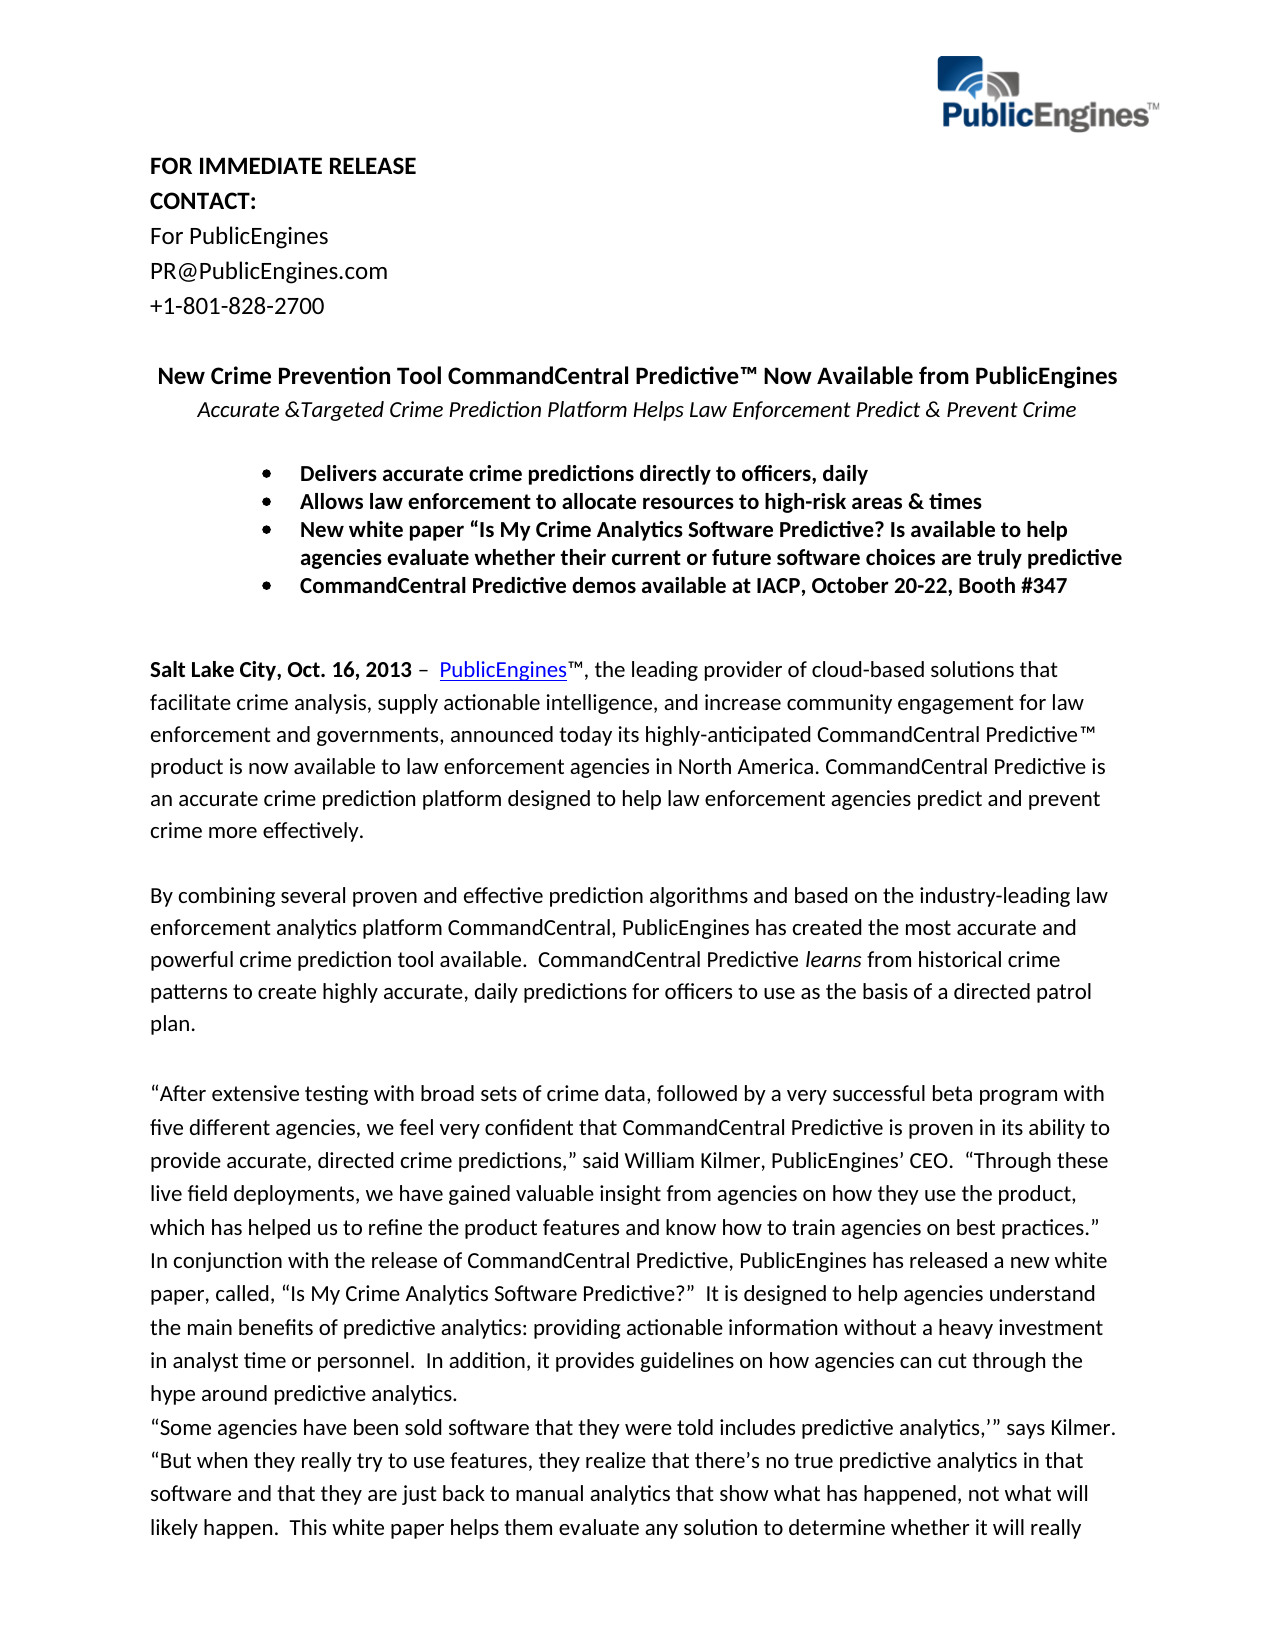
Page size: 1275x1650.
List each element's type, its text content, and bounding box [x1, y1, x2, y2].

text In conjunction with the release of CommandCentral Predictive, PublicEngines has released a new white paper, called, “Is My Crime Analytics Software Predictive?” It is designed to help agencies understand the main benefits of predictive analytics: providing actionable information without a heavy investment in analyst time or personnel. In addition, it provides guidelines on how agencies can cut through the hype around predictive analytics. [150, 1241, 1125, 1407]
text “After extensive testing with broad sets of crime data, followed by a very successful beta program with five different agencies, we feel very confident that CommandCentral Predictive is proven in its ability to provide accurate, directed crime predictions,” said William Kilmer, PublicEngines’ CEO. “Through these live field deployments, we have gained valuable insight from agencies on how they use the product, which has helped us to refine the product features and know how to train agencies on best practices.” [150, 1074, 1125, 1241]
text By combining several proven and effective prediction algorithms and based on the industry-leading law enforcement analytics platform CommandCentral, PublicEngines has created the most accurate and powerful crime prediction tool available. CommandCentral Predictive learns from historical crime patterns to create highly accurate, daily predictions for officers to use as the basis of a directed patrol plan. [150, 881, 1125, 1038]
list Allows law enforcement to allocate resources to high-risk areas & times [262, 487, 1125, 515]
picture [937, 56, 1160, 133]
list New white paper “Is My Crime Analytics Software Predictive? Is available to help agencies evaluate whether their current or future software choices are truly predictive [262, 515, 1125, 571]
text +1-801-828-2700 [150, 290, 1125, 321]
list Delivers accurate crime predictions directly to officers, daily [262, 459, 1125, 487]
text Salt Lake City, Oct. 16, 2013 – PublicEngines™, the leading provider of cloud-based solutions that facilitate crime analysis, supply actionable intelligence, and increase community engagement for law enforcement and governments, announced today its highly-anticipated CommandCentral Predictive™ product is now available to law enforcement agencies in North America. CommandCentral Predictive is an accurate crime prediction platform designed to help law enforcement agencies predict and prevent crime more effectively. [150, 656, 1125, 844]
text For PublicEngines [150, 220, 1125, 251]
list CommandCentral Predictive demos available at IACP, October 20-22, Booth #347 [262, 571, 1125, 599]
text New Crime Prevention Tool CommandCentral Predictive™ Now Available from PublicEngines [150, 360, 1125, 391]
text CONTACT: [150, 185, 1125, 216]
text Accurate &Targeted Crime Prediction Platform Helps Law Enforcement Predict & Prevent Crime [150, 395, 1125, 423]
text PR@PublicEngines.com [150, 255, 1125, 286]
text FOR IMMEDIATE RELEASE [150, 150, 1125, 181]
